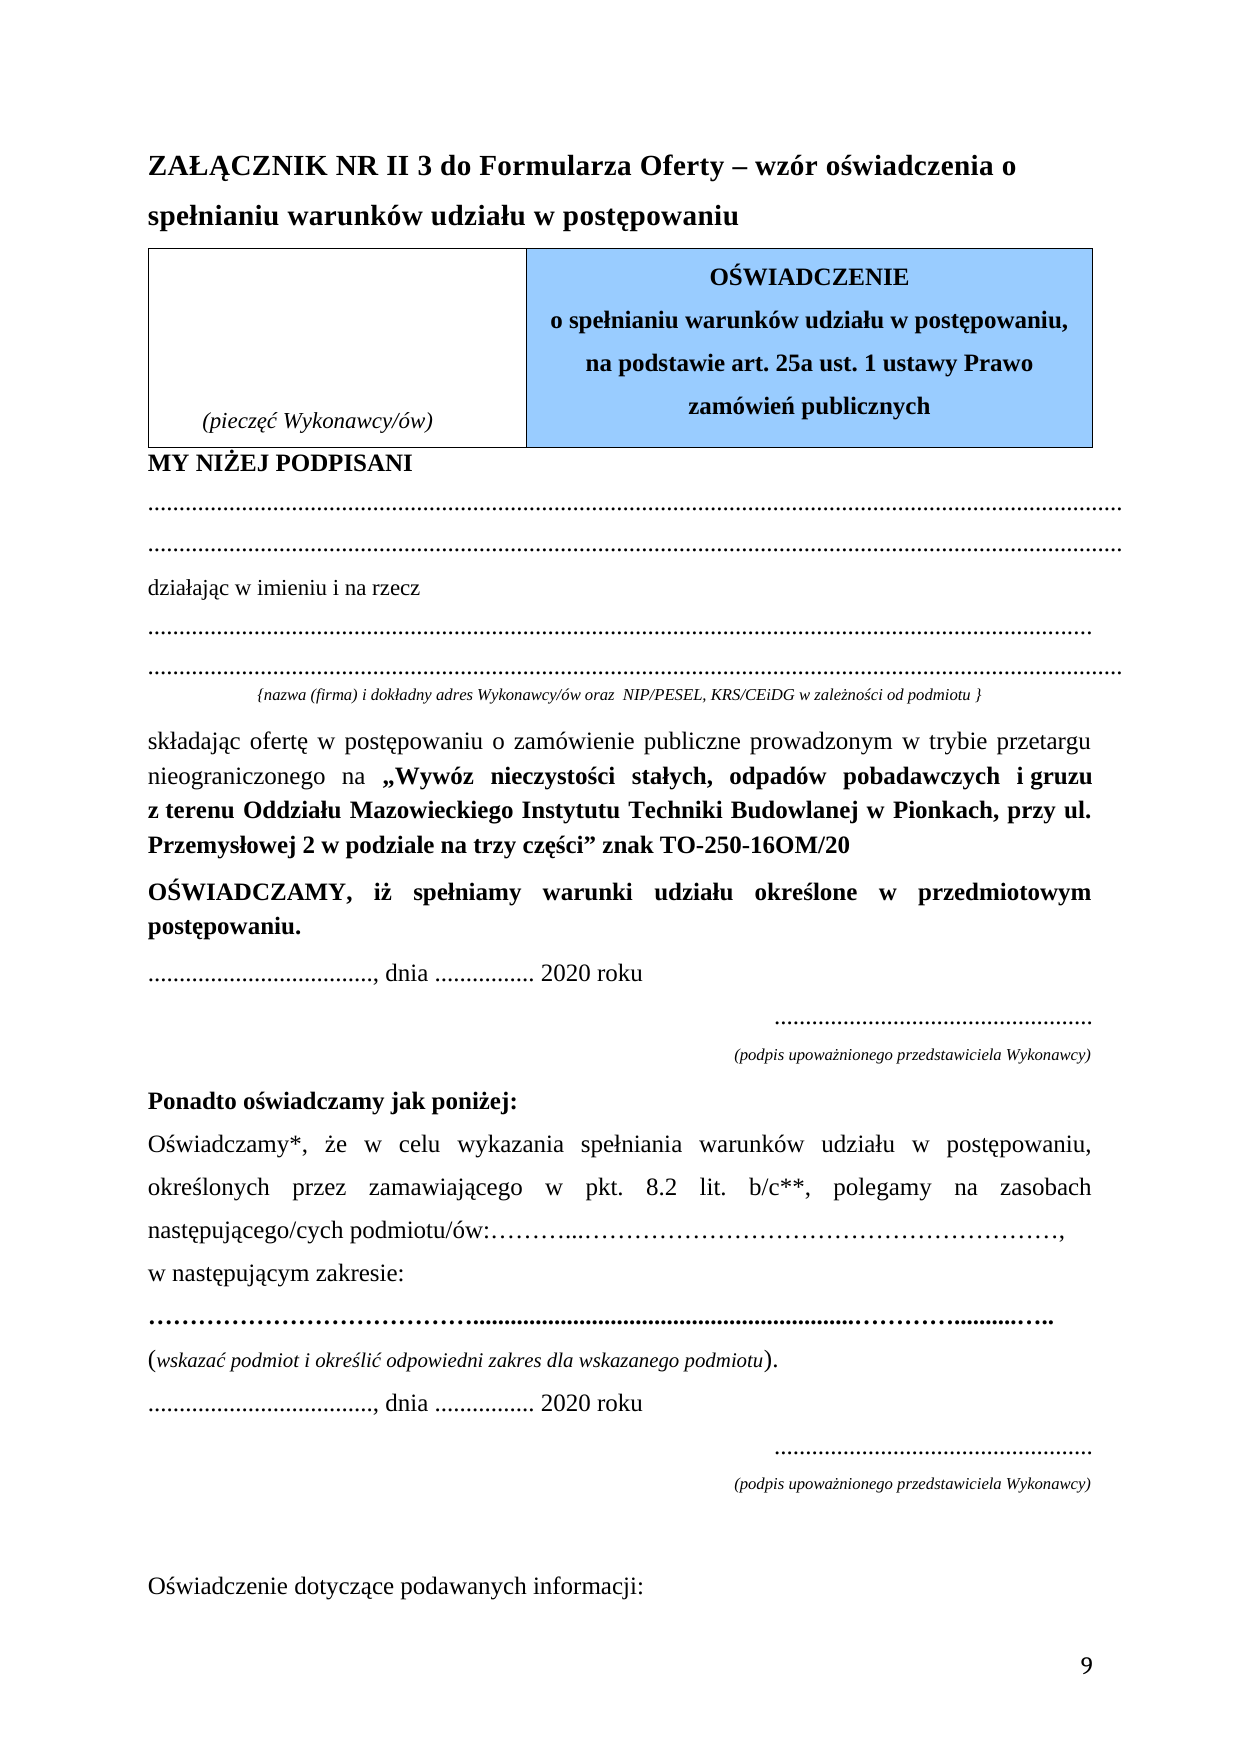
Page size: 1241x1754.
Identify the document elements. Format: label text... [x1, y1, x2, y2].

text ………………………………….............................................................…………..........….. (wskazać podmiot i określić odpowiedni zakres dla wskazanego podmiotu). [148, 1301, 1093, 1373]
text MY NIŻEJ PODPISANI [148, 448, 1093, 476]
text Oświadczenie dotyczące podawanych informacji: [148, 1571, 1093, 1599]
text ................................................... [148, 1431, 1093, 1459]
text (podpis upoważnionego przedstawiciela Wykonawcy) [148, 1044, 1093, 1064]
text składając ofertę w postępowaniu o zamówienie publiczne prowadzonym w trybie przetargu nieograniczonego na „Wywóz nieczystości stałych, odpadów pobadawczych i gruzu z terenu Oddziału Mazowieckiego Instytutu Techniki Budowlanej w Pionkach, przy ul. Przemysłowej 2 w podziale na trzy części” znak TO-250-16OM/20 [148, 726, 1093, 858]
text (podpis upoważnionego przedstawiciela Wykonawcy) [148, 1474, 1093, 1493]
text ...................................., dnia ................ 2020 roku [148, 958, 1093, 987]
text Oświadczamy*, że w celu wykazania spełniania warunków udziału w postępowaniu, określonych przez zamawiającego w pkt. 8.2 lit. b/c**, polegamy na zasobach następującego/cych podmiotu/ów:………...…………………………………………………, [148, 1129, 1093, 1244]
text ...................................., dnia ................ 2020 roku [148, 1388, 1093, 1416]
text w następującym zakresie: [148, 1258, 1093, 1287]
text OŚWIADCZAMY, iż spełniamy warunki udziału określone w przedmiotowym postępowaniu. [148, 877, 1093, 940]
text ZAŁĄCZNIK NR II 3 do Formularza Oferty – wzór oświadczenia o spełnianiu warunków udziału w postępowaniu [148, 148, 1093, 231]
text działając w imieniu i na rzecz [148, 574, 1093, 600]
table_header OŚWIADCZENIE o spełnianiu warunków udziału w postępowaniu, na podstawie art. 25a ust. 1 ustawy Prawo zamówień publicznych [527, 249, 1092, 447]
table_header (pieczęć Wykonawcy/ów) [149, 249, 526, 447]
text ................................................... [148, 1001, 1093, 1030]
text {nazwa (firma) i dokładny adres Wykonawcy/ów oraz NIP/PESEL, KRS/CEiDG w zależności od podmiotu } [148, 685, 1093, 704]
text Ponadto oświadczamy jak poniżej: [148, 1086, 1093, 1114]
